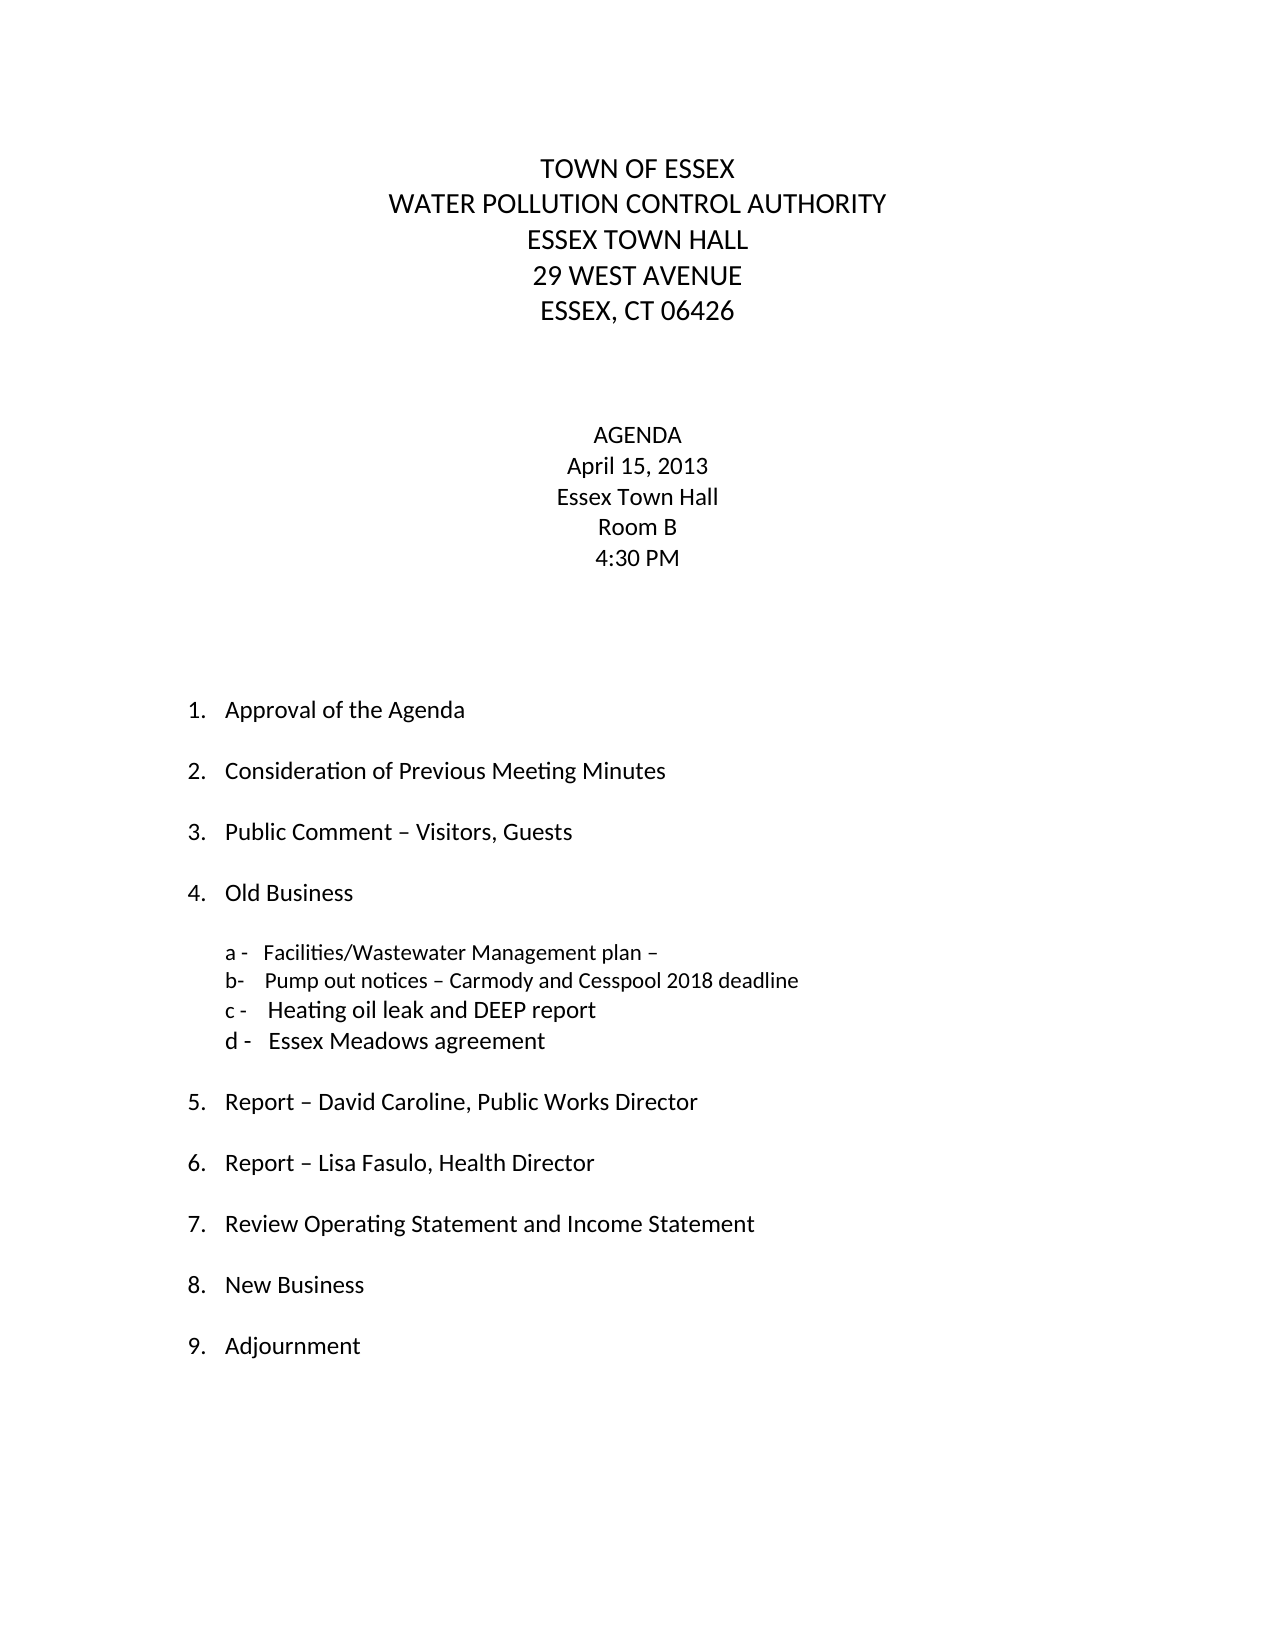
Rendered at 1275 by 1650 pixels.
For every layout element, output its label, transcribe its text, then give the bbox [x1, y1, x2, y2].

text April 15, 2013 [150, 450, 1125, 481]
list Review Operating Statement and Income Statement [187, 1208, 1125, 1239]
list New Business [187, 1269, 1125, 1300]
text b- Pump out notices – Carmody and Cesspool 2018 deadline [225, 967, 1125, 994]
text Room B [150, 511, 1125, 542]
text ESSEX, CT 06426 [150, 292, 1125, 328]
list Old Business [187, 877, 1125, 908]
list Public Comment – Visitors, Guests [187, 816, 1125, 847]
text 29 WEST AVENUE [150, 257, 1125, 292]
text ESSEX TOWN HALL [150, 221, 1125, 257]
list Approval of the Agenda [187, 694, 1125, 725]
text Essex Town Hall [150, 481, 1125, 511]
text d - Essex Meadows agreement [150, 1025, 1125, 1056]
text a - Facilities/Wastewater Management plan – [225, 938, 1125, 967]
list Adjournment [187, 1330, 1125, 1361]
text TOWN OF ESSEX [150, 150, 1125, 186]
list Consideration of Previous Meeting Minutes [187, 755, 1125, 786]
list Report – David Caroline, Public Works Director [187, 1086, 1125, 1117]
text AGENDA [150, 420, 1125, 450]
text WATER POLLUTION CONTROL AUTHORITY [150, 186, 1125, 221]
text c - Heating oil leak and DEEP report [150, 994, 1125, 1025]
list Report – Lisa Fasulo, Health Director [187, 1147, 1125, 1178]
text 4:30 PM [150, 542, 1125, 572]
